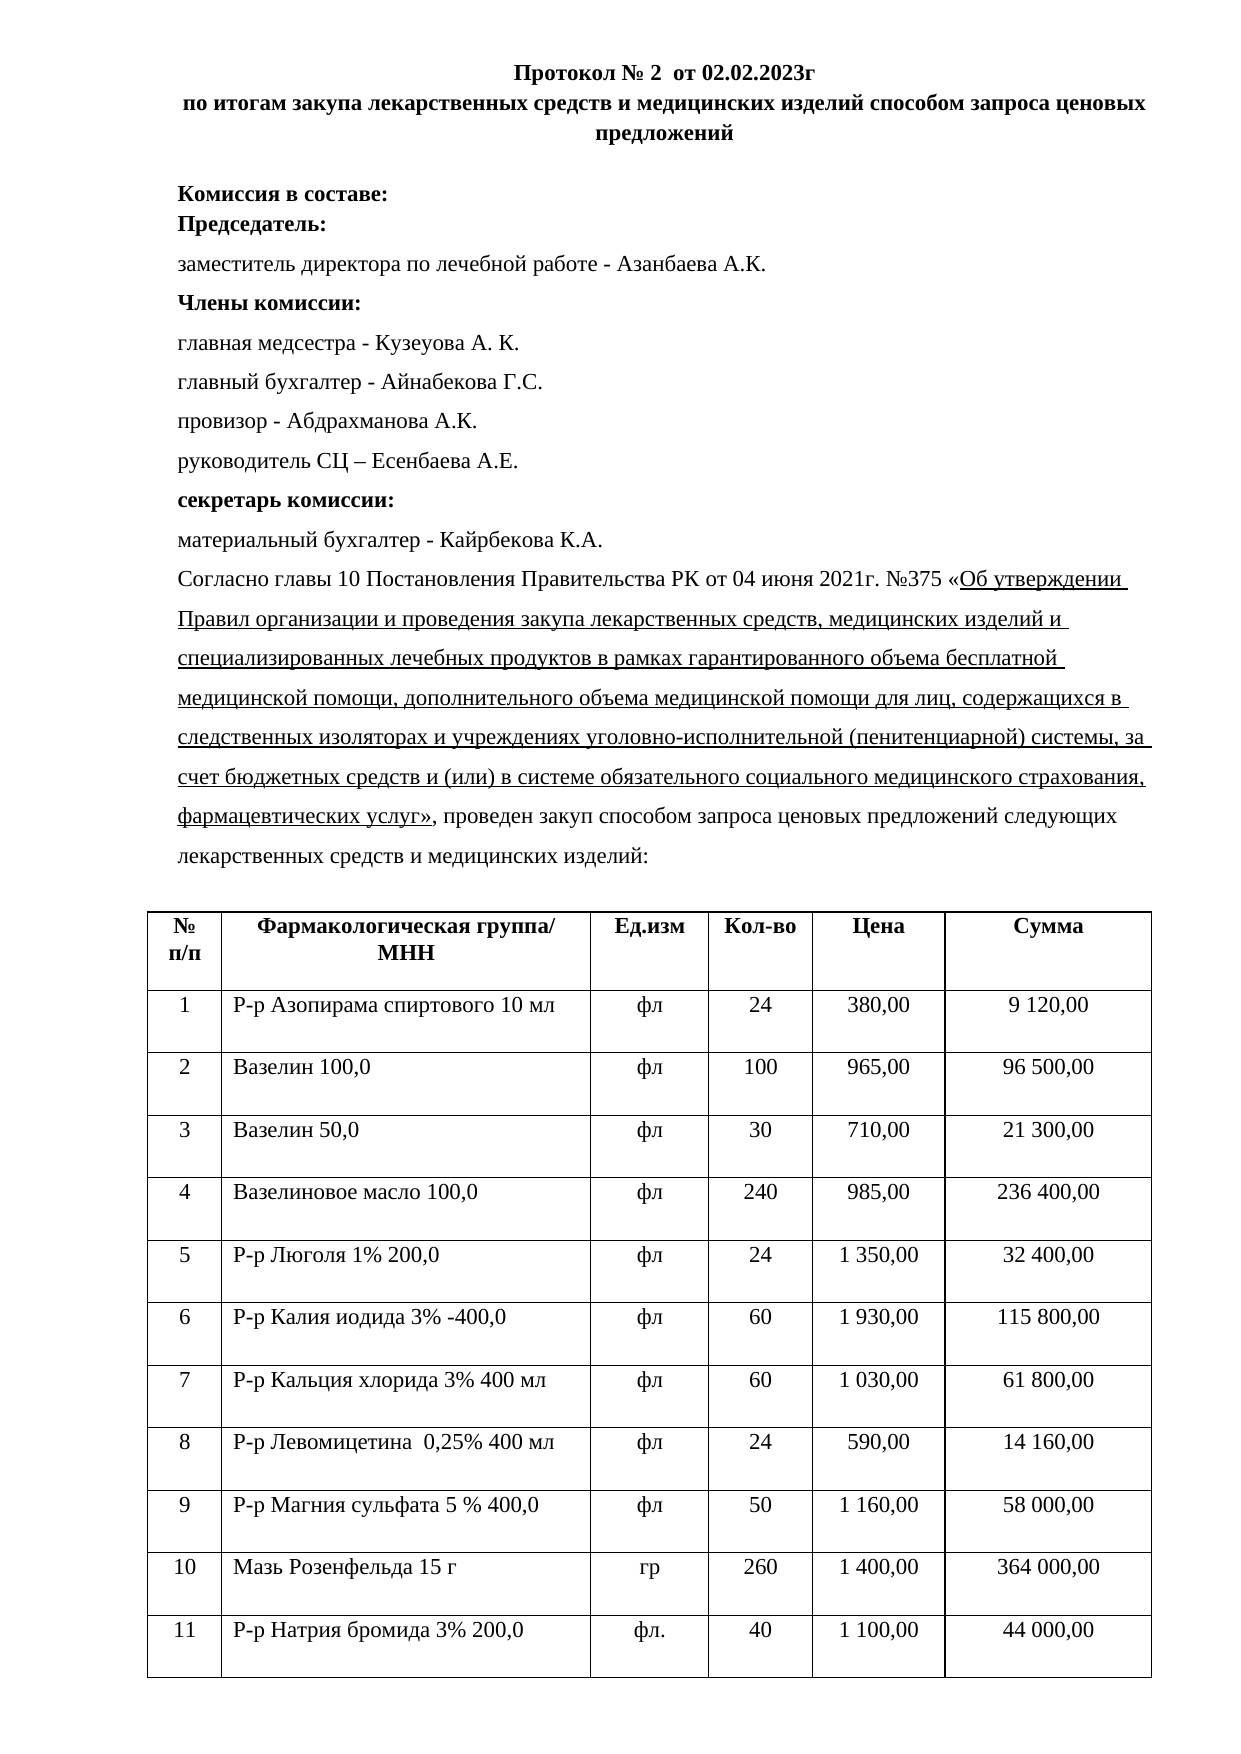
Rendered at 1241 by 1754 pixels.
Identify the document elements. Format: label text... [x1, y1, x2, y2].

table_cell Мазь Розенфельда 15 г [222, 1553, 590, 1615]
table_cell 14 160,00 [946, 1428, 1151, 1490]
table_cell 9 [148, 1491, 221, 1552]
table_cell 1 030,00 [813, 1366, 944, 1427]
table_cell Р-р Калия иодида 3% -400,0 [222, 1303, 590, 1365]
table_cell 710,00 [813, 1116, 944, 1177]
table_cell 10 [148, 1553, 221, 1615]
table_cell 11 [148, 1616, 221, 1677]
table_cell фл [591, 1053, 708, 1115]
table_header Кол-во [709, 913, 812, 990]
table_cell 965,00 [813, 1053, 944, 1115]
table_cell 58 000,00 [946, 1491, 1151, 1552]
table_cell 96 500,00 [946, 1053, 1151, 1115]
table_cell фл [591, 991, 708, 1052]
table_cell фл [591, 1303, 708, 1365]
text провизор - Абдрахманова А.К. [177, 407, 1152, 434]
table_cell 32 400,00 [946, 1241, 1151, 1302]
text Комиссия в составе: [177, 180, 1152, 206]
table_cell 380,00 [813, 991, 944, 1052]
text руководитель СЦ – Есенбаева А.Е. [177, 447, 1152, 473]
table_cell 1 930,00 [813, 1303, 944, 1365]
table_cell 8 [148, 1428, 221, 1490]
text заместитель директора по лечебной работе - Азанбаева А.К. [177, 249, 1152, 276]
table_cell 590,00 [813, 1428, 944, 1490]
table_header Фармакологическая группа/ МНН [222, 913, 590, 990]
text Председатель: [177, 210, 1152, 236]
table_cell фл [591, 1178, 708, 1240]
table_cell 240 [709, 1178, 812, 1240]
table_cell 3 [148, 1116, 221, 1177]
table_cell 364 000,00 [946, 1553, 1151, 1615]
table_cell фл [591, 1491, 708, 1552]
table_cell Р-р Люголя 1% 200,0 [222, 1241, 590, 1302]
table_cell 24 [709, 991, 812, 1052]
text материальный бухгалтер - Кайрбекова К.А. [177, 526, 1152, 552]
table_cell Вазелиновое масло 100,0 [222, 1178, 590, 1240]
table_header № п/п [148, 913, 221, 990]
table_cell 7 [148, 1366, 221, 1427]
table_cell 985,00 [813, 1178, 944, 1240]
table_cell фл [591, 1116, 708, 1177]
table_cell 24 [709, 1241, 812, 1302]
text главная медсестра - Кузеуова А. К. [177, 328, 1152, 355]
table_cell 5 [148, 1241, 221, 1302]
table_cell 50 [709, 1491, 812, 1552]
table_cell фл [591, 1428, 708, 1490]
table_cell гр [591, 1553, 708, 1615]
table_cell фл [591, 1241, 708, 1302]
table_cell 1 160,00 [813, 1491, 944, 1552]
table_cell 115 800,00 [946, 1303, 1151, 1365]
table_cell 21 300,00 [946, 1116, 1151, 1177]
table_cell 6 [148, 1303, 221, 1365]
table_cell 2 [148, 1053, 221, 1115]
table_cell Р-р Кальция хлорида 3% 400 мл [222, 1366, 590, 1427]
table_cell фл. [591, 1616, 708, 1677]
table_cell 236 400,00 [946, 1178, 1151, 1240]
text секретарь комиссии: [177, 486, 1152, 513]
table_cell 40 [709, 1616, 812, 1677]
table_header Ед.изм [591, 913, 708, 990]
table_cell 1 400,00 [813, 1553, 944, 1615]
table_header Сумма [946, 913, 1151, 990]
text Члены комиссии: [177, 289, 1152, 315]
table_cell 24 [709, 1428, 812, 1490]
text по итогам закупа лекарственных средств и медицинских изделий способом запроса ценовых предложений [177, 89, 1152, 146]
table_cell 9 120,00 [946, 991, 1151, 1052]
table_cell 100 [709, 1053, 812, 1115]
table_cell 60 [709, 1366, 812, 1427]
table_cell 260 [709, 1553, 812, 1615]
table_cell Р-р Азопирама спиртового 10 мл [222, 991, 590, 1052]
text главный бухгалтер - Айнабекова Г.С. [177, 368, 1152, 394]
text Протокол № 2 от 02.02.2023г [177, 59, 1152, 85]
table_cell 1 100,00 [813, 1616, 944, 1677]
table_cell Вазелин 100,0 [222, 1053, 590, 1115]
table_cell 60 [709, 1303, 812, 1365]
table_cell Р-р Натрия бромида 3% 200,0 [222, 1616, 590, 1677]
text Согласно главы 10 Постановления Правительства РК от 04 июня 2021г. №375 «Об утверждении Правил организации и проведения закупа лекарственных средств, медицинских изделий и специализированных лечебных продуктов в рамках гарантированного объема бесплатной медицинской помощи, дополнительного объема медицинской помощи для лиц, содержащихся в следственных изоляторах и учреждениях уголовно-исполнительной (пенитенциарной) системы, за счет бюджетных средств и (или) в системе обязательного социального медицинского страхования, фармацевтических услуг», проведен закуп способом запроса ценовых предложений следующих лекарственных средств и медицинских изделий: [177, 747, 1152, 868]
table_cell Р-р Левомицетина 0,25% 400 мл [222, 1428, 590, 1490]
table_header Цена [813, 913, 944, 990]
table_cell Вазелин 50,0 [222, 1116, 590, 1177]
table_cell 4 [148, 1178, 221, 1240]
table_cell 44 000,00 [946, 1616, 1151, 1677]
table_cell фл [591, 1366, 708, 1427]
table_cell 1 350,00 [813, 1241, 944, 1302]
table_cell 1 [148, 991, 221, 1052]
table_cell Р-р Магния сульфата 5 % 400,0 [222, 1491, 590, 1552]
table_cell 30 [709, 1116, 812, 1177]
table_cell 61 800,00 [946, 1366, 1151, 1427]
text Согласно главы 10 Постановления Правительства РК от 04 июня 2021г. №375 «Об утверждении Правил организации и проведения закупа лекарственных средств, медицинских изделий и специализированных лечебных продуктов в рамках гарантированного объема бесплатной медицинской помощи, дополнительного объема медицинской помощи для лиц, содержащихся в следственных изоляторах и учреждениях уголовно-исполнительной (пенитенциарной) системы, за счет бюджетных средств и (или) в системе обязательного социального медицинского страхования, фармацевтических услуг», проведен закуп способом запроса ценовых предложений следующих лекарственных средств и медицинских изделий: [177, 565, 1152, 746]
